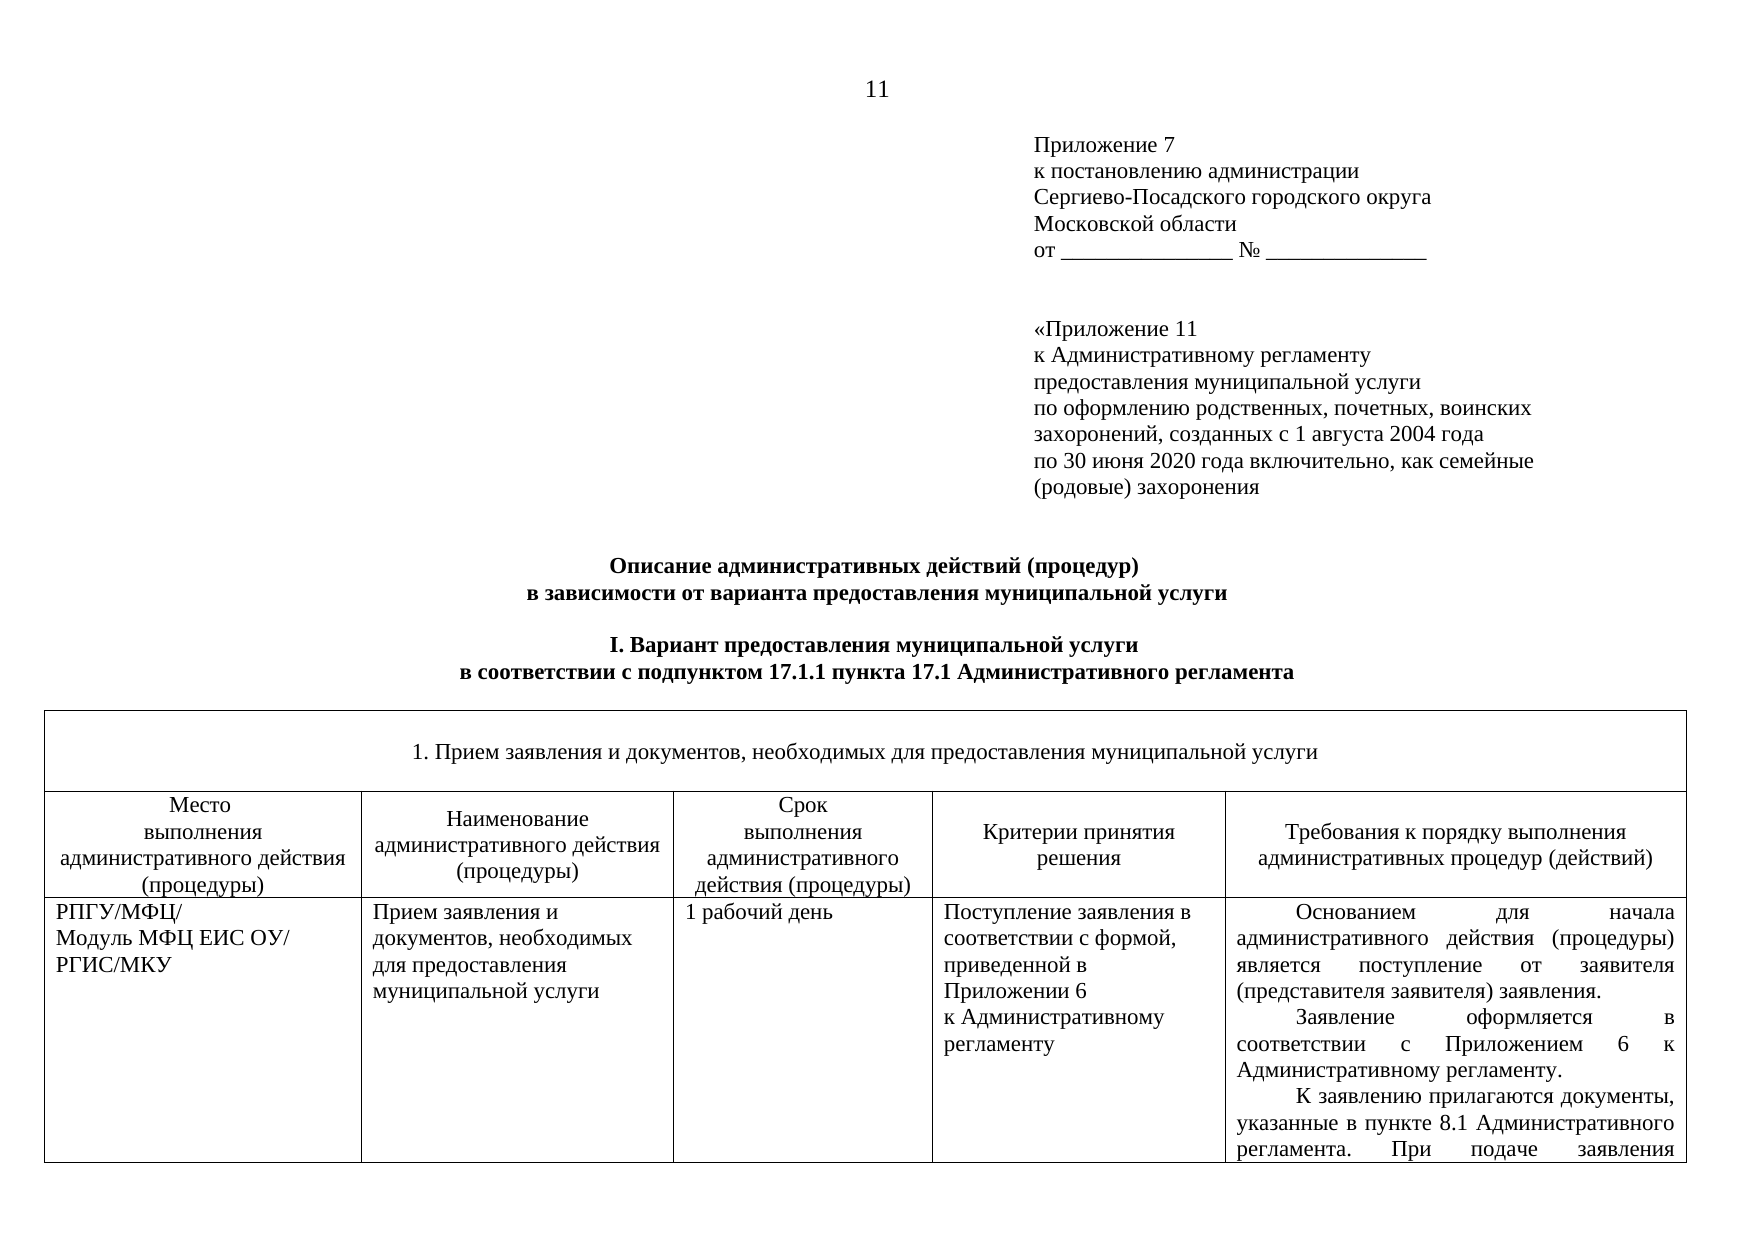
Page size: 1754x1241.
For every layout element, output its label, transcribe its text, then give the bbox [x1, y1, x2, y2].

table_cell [45, 898, 361, 1162]
table_cell 1 рабочий день [674, 898, 932, 1162]
text предоставления муниципальной услуги по оформлению родственных, почетных, воинских захоронений, созданных с 1 августа 2004 года по 30 июня 2020 года включительно, как семейные (родовые) захоронения [1034, 368, 1636, 499]
text «Приложение 11 [1034, 315, 1636, 341]
table_header 1. Прием заявления и документов, необходимых для предоставления муниципальной услуги [45, 711, 1686, 791]
text от _______________ № ______________ [1034, 236, 1636, 262]
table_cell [1226, 898, 1686, 1162]
text Московской области [1034, 210, 1636, 236]
text к постановлению администрации [1034, 157, 1636, 183]
table_cell Требования к порядку выполнения административных процедур (действий) [1226, 792, 1686, 897]
table_cell Место выполнения административного действия (процедуры) [45, 792, 361, 897]
text Сергиево-Посадского городского округа [1034, 183, 1636, 210]
table_cell Наименование административного действия (процедуры) [362, 792, 673, 897]
text к Административному регламенту [1034, 341, 1636, 368]
text Приложение 7 [1034, 131, 1636, 157]
table_cell Срок выполнения административного действия (процедуры) [674, 792, 932, 897]
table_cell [933, 898, 1225, 1162]
text I. Вариант предоставления муниципальной услуги в соответствии с подпунктом 17.1.1 пункта 17.1 Административного регламента [118, 631, 1636, 684]
text Описание административных действий (процедур) в зависимости от варианта предоставления муниципальной услуги [118, 552, 1636, 605]
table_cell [362, 898, 673, 1162]
table_cell Критерии принятия решения [933, 792, 1225, 897]
